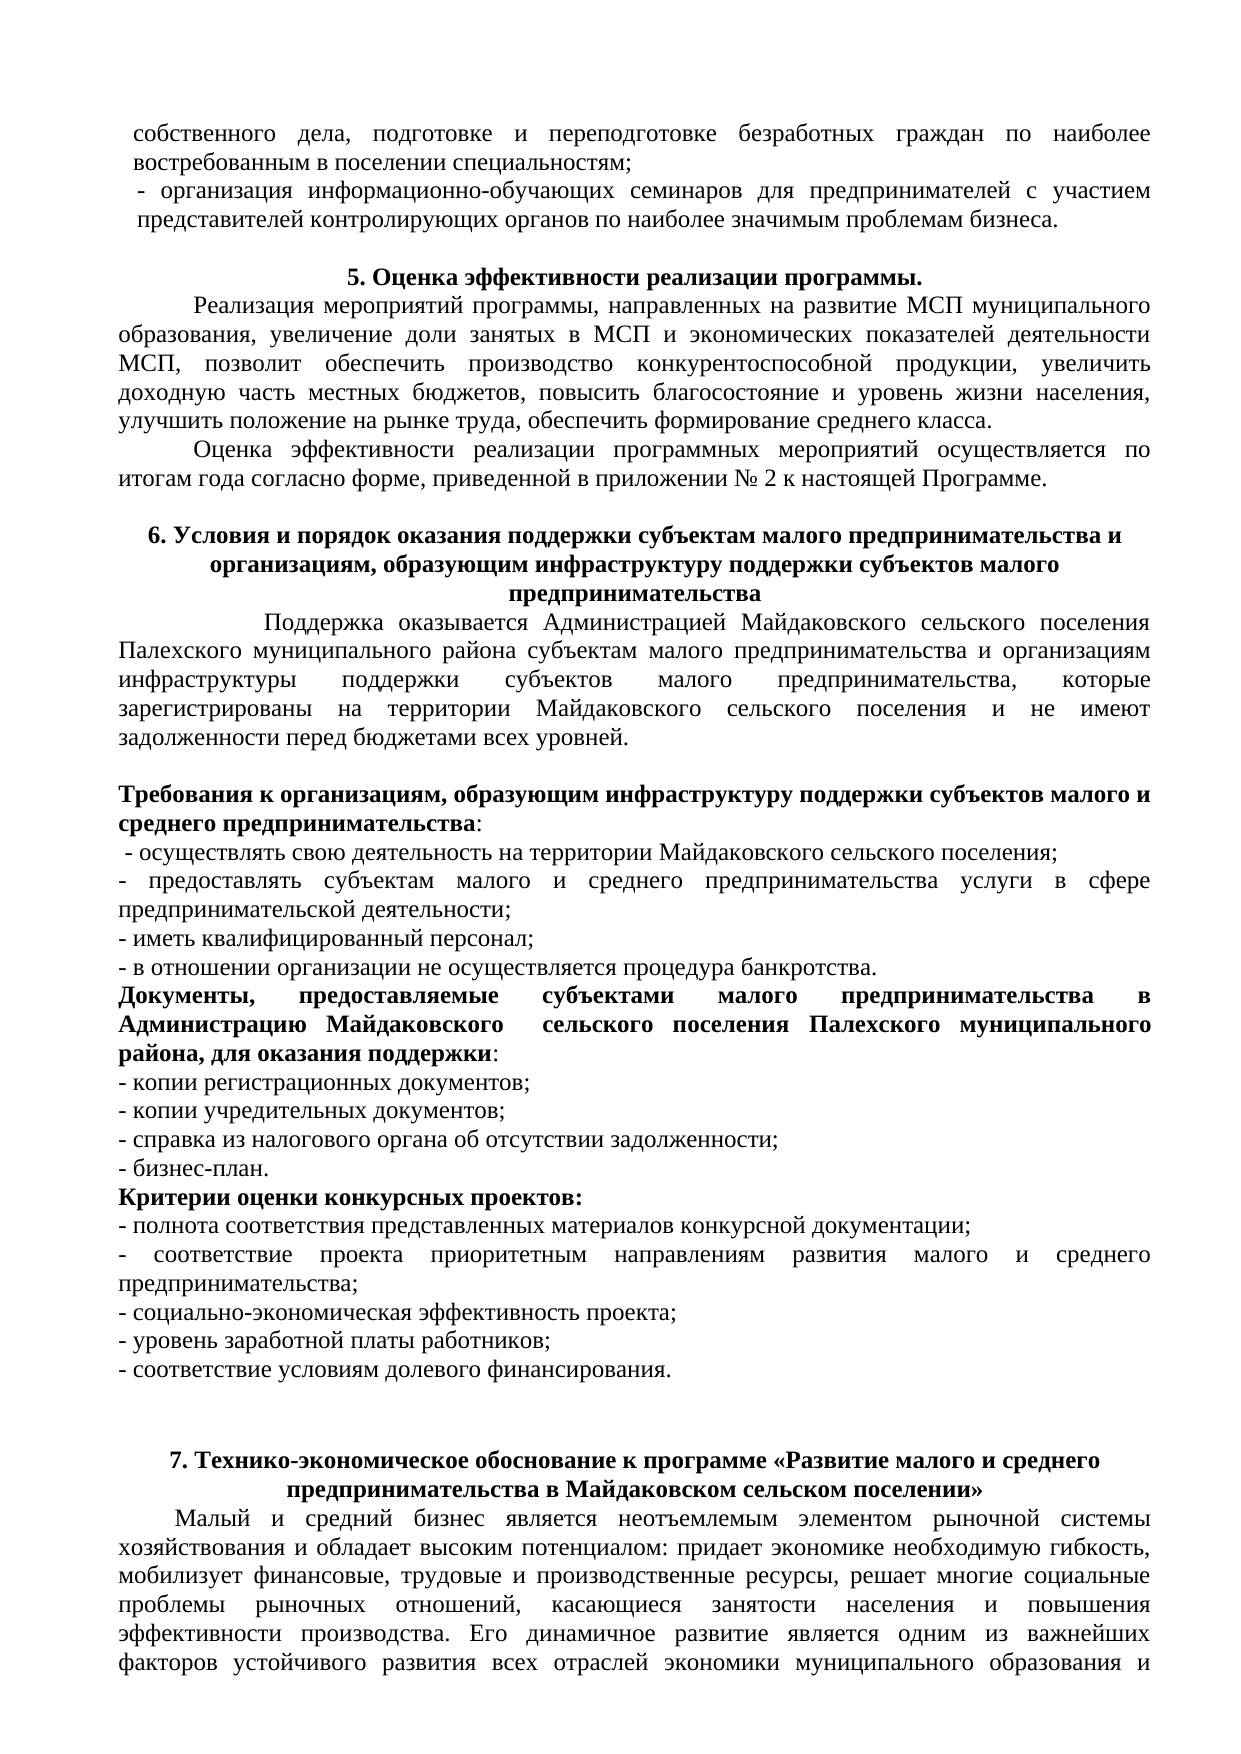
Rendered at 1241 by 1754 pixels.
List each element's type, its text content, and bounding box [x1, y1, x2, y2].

text - осуществлять свою деятельность на территории Майдаковского сельского поселения; [118, 837, 1152, 866]
text Требования к организациям, образующим инфраструктуру поддержки субъектов малого и среднего предпринимательства: [118, 779, 1152, 837]
text - справка из налогового органа об отсутствии задолженности; [118, 1124, 1152, 1153]
text 6. Условия и порядок оказания поддержки субъектам малого предпринимательства и организациям, образующим инфраструктуру поддержки субъектов малого предпринимательства [118, 521, 1152, 607]
text - копии учредительных документов; [118, 1096, 1152, 1124]
text - полнота соответствия представленных материалов конкурсной документации; [118, 1211, 1152, 1239]
text - соответствие условиям долевого финансирования. [118, 1354, 1152, 1383]
text Критерии оценки конкурсных проектов: [118, 1182, 1152, 1211]
text - организация информационно-обучающих семинаров для предпринимателей с участием представителей контролирующих органов по наиболее значимым проблемам бизнеса. [137, 176, 1152, 233]
text Документы, предоставляемые субъектами малого предпринимательства в Администрацию Майдаковского сельского поселения Палехского муниципального района, для оказания поддержки: [118, 981, 1152, 1067]
text - предоставлять субъектам малого и среднего предпринимательства услуги в сфере предпринимательской деятельности; [118, 866, 1152, 923]
text - социально-экономическая эффективность проекта; [118, 1297, 1152, 1326]
text - копии регистрационных документов; [118, 1067, 1152, 1096]
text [133, 118, 1152, 176]
text - уровень заработной платы работников; [118, 1326, 1152, 1354]
text - иметь квалифицированный персонал; [118, 923, 1152, 952]
text Реализация мероприятий программы, направленных на развитие МСП муниципального образования, увеличение доли занятых в МСП и экономических показателей деятельности МСП, позволит обеспечить производство конкурентоспособной продукции, увеличить доходную часть местных бюджетов, повысить благосостояние и уровень жизни населения, улучшить положение на рынке труда, обеспечить формирование среднего класса. [118, 291, 1152, 434]
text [118, 1503, 1152, 1675]
text - бизнес-план. [118, 1153, 1152, 1182]
text 5. Оценка эффективности реализации программы. [118, 262, 1152, 291]
title 7. Технико-экономическое обоснование к программе «Развитие малого и среднего предпринимательства в Майдаковском сельском поселении» [118, 1445, 1152, 1503]
text Поддержка оказывается Администрацией Майдаковского сельского поселения Палехского муниципального района субъектам малого предпринимательства и организациям инфраструктуры поддержки субъектов малого предпринимательства, которые зарегистрированы на территории Майдаковского сельского поселения и не имеют задолженности перед бюджетами всех уровней. [118, 607, 1152, 751]
text - соответствие проекта приоритетным направлениям развития малого и среднего предпринимательства; [118, 1239, 1152, 1297]
text - в отношении организации не осуществляется процедура банкротства. [118, 952, 1152, 981]
text Оценка эффективности реализации программных мероприятий осуществляется по итогам года согласно форме, приведенной в приложении № 2 к настоящей Программе. [118, 434, 1152, 492]
